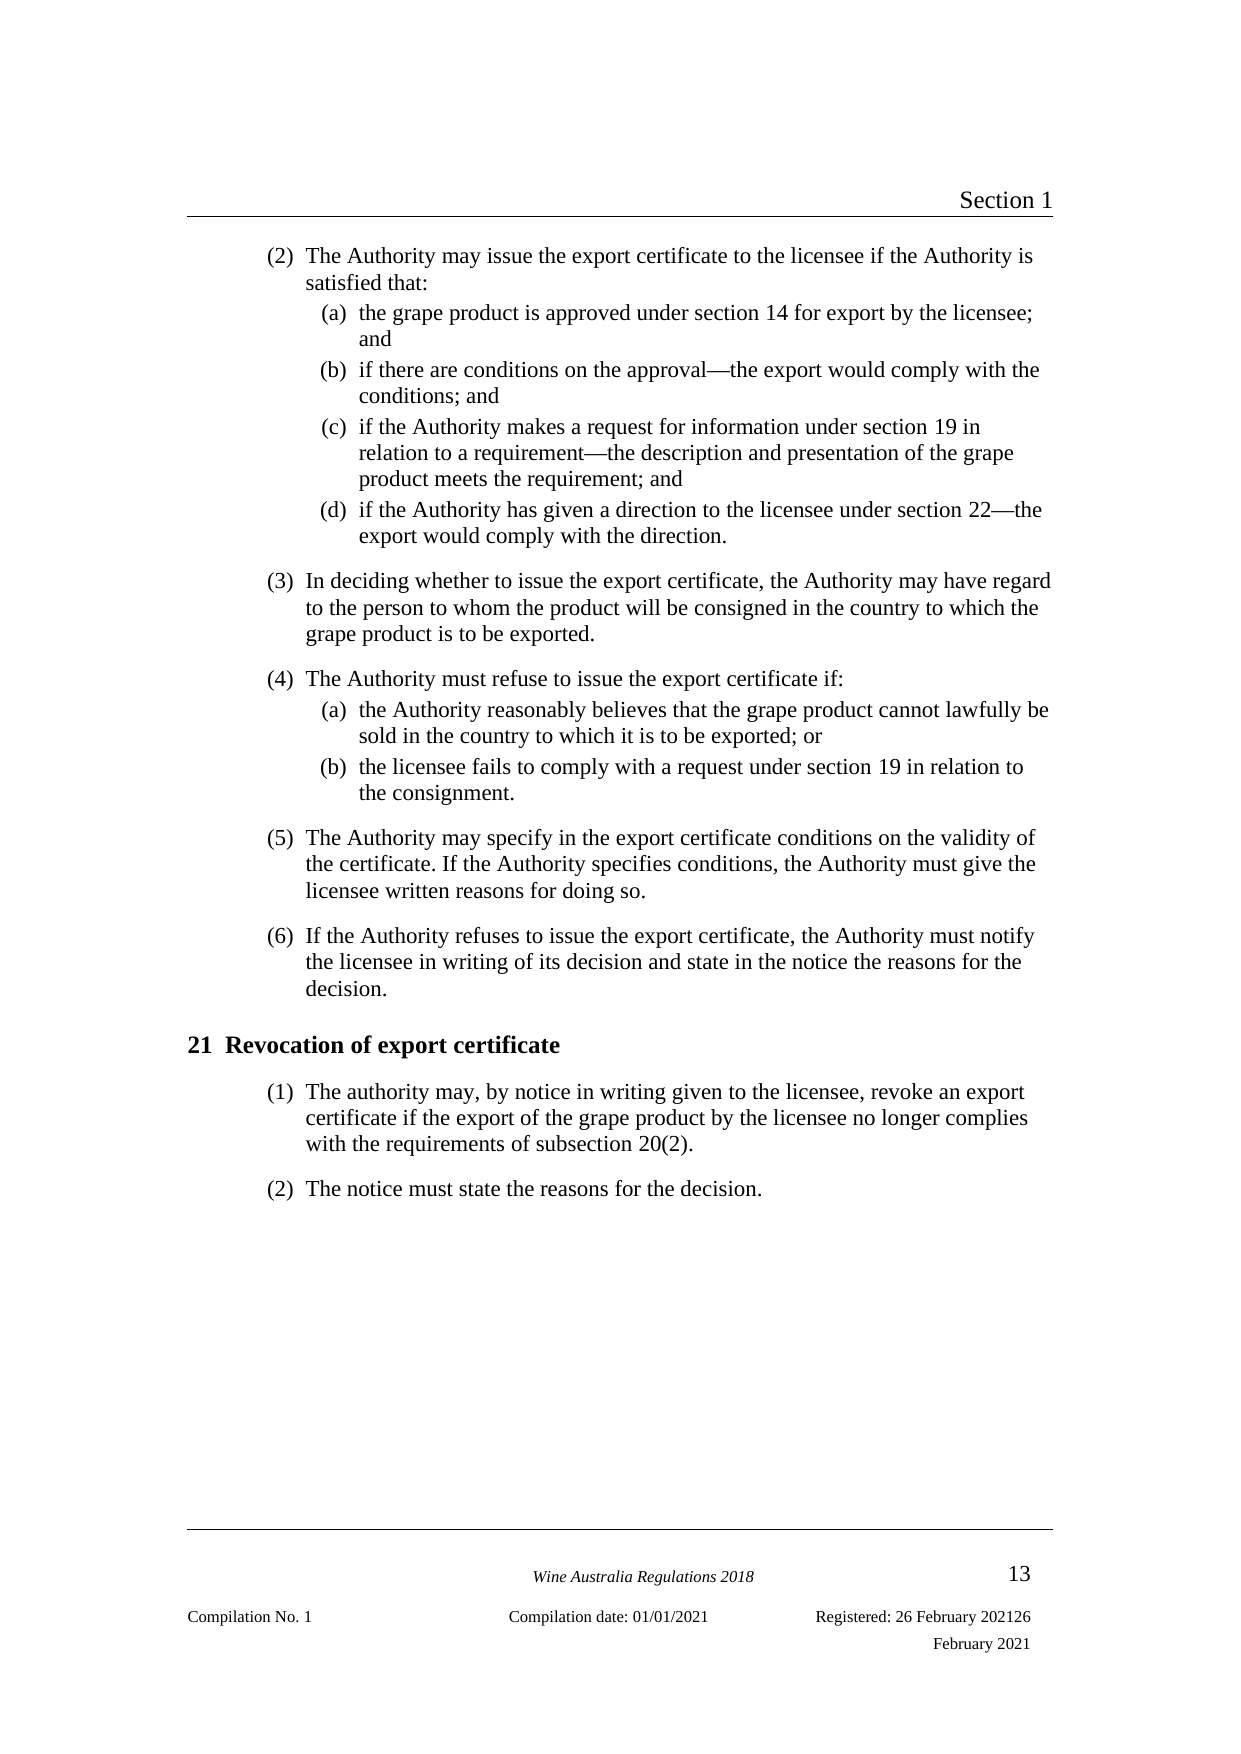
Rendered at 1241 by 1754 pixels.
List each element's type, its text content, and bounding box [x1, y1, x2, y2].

text 21 Revocation of export certificate [187, 1030, 1053, 1059]
text (3) In deciding whether to issue the export certificate, the Authority may have regard to the person to whom the product will be consigned in the country to which the grape product is to be exported. [187, 567, 1053, 647]
text (6) If the Authority refuses to issue the export certificate, the Authority must notify the licensee in writing of its decision and state in the notice the reasons for the decision. [187, 922, 1053, 1001]
text (d) if the Authority has given a direction to the licensee under section 22—the export would comply with the direction. [187, 496, 1053, 549]
text (b) the licensee fails to comply with a request under section 19 in relation to the consignment. [187, 753, 1053, 805]
text (4) The Authority must refuse to issue the export certificate if: [187, 665, 1053, 692]
text (1) The authority may, by notice in writing given to the licensee, revoke an export certificate if the export of the grape product by the licensee no longer complies with the requirements of subsection 20(2). [187, 1078, 1053, 1157]
text (2) The notice must state the reasons for the decision. [187, 1176, 1053, 1202]
text (c) if the Authority makes a request for information under section 19 in relation to a requirement—the description and presentation of the grape product meets the requirement; and [187, 413, 1053, 492]
text (a) the Authority reasonably believes that the grape product cannot lawfully be sold in the country to which it is to be exported; or [187, 696, 1053, 748]
text (5) The Authority may specify in the export certificate conditions on the validity of the certificate. If the Authority specifies conditions, the Authority must give the licensee written reasons for doing so. [187, 824, 1053, 903]
text (2) The Authority may issue the export certificate to the licensee if the Authority is satisfied that: [187, 242, 1053, 295]
text (a) the grape product is approved under section 14 for export by the licensee; and [187, 299, 1053, 352]
text (b) if there are conditions on the approval—the export would comply with the conditions; and [187, 356, 1053, 409]
